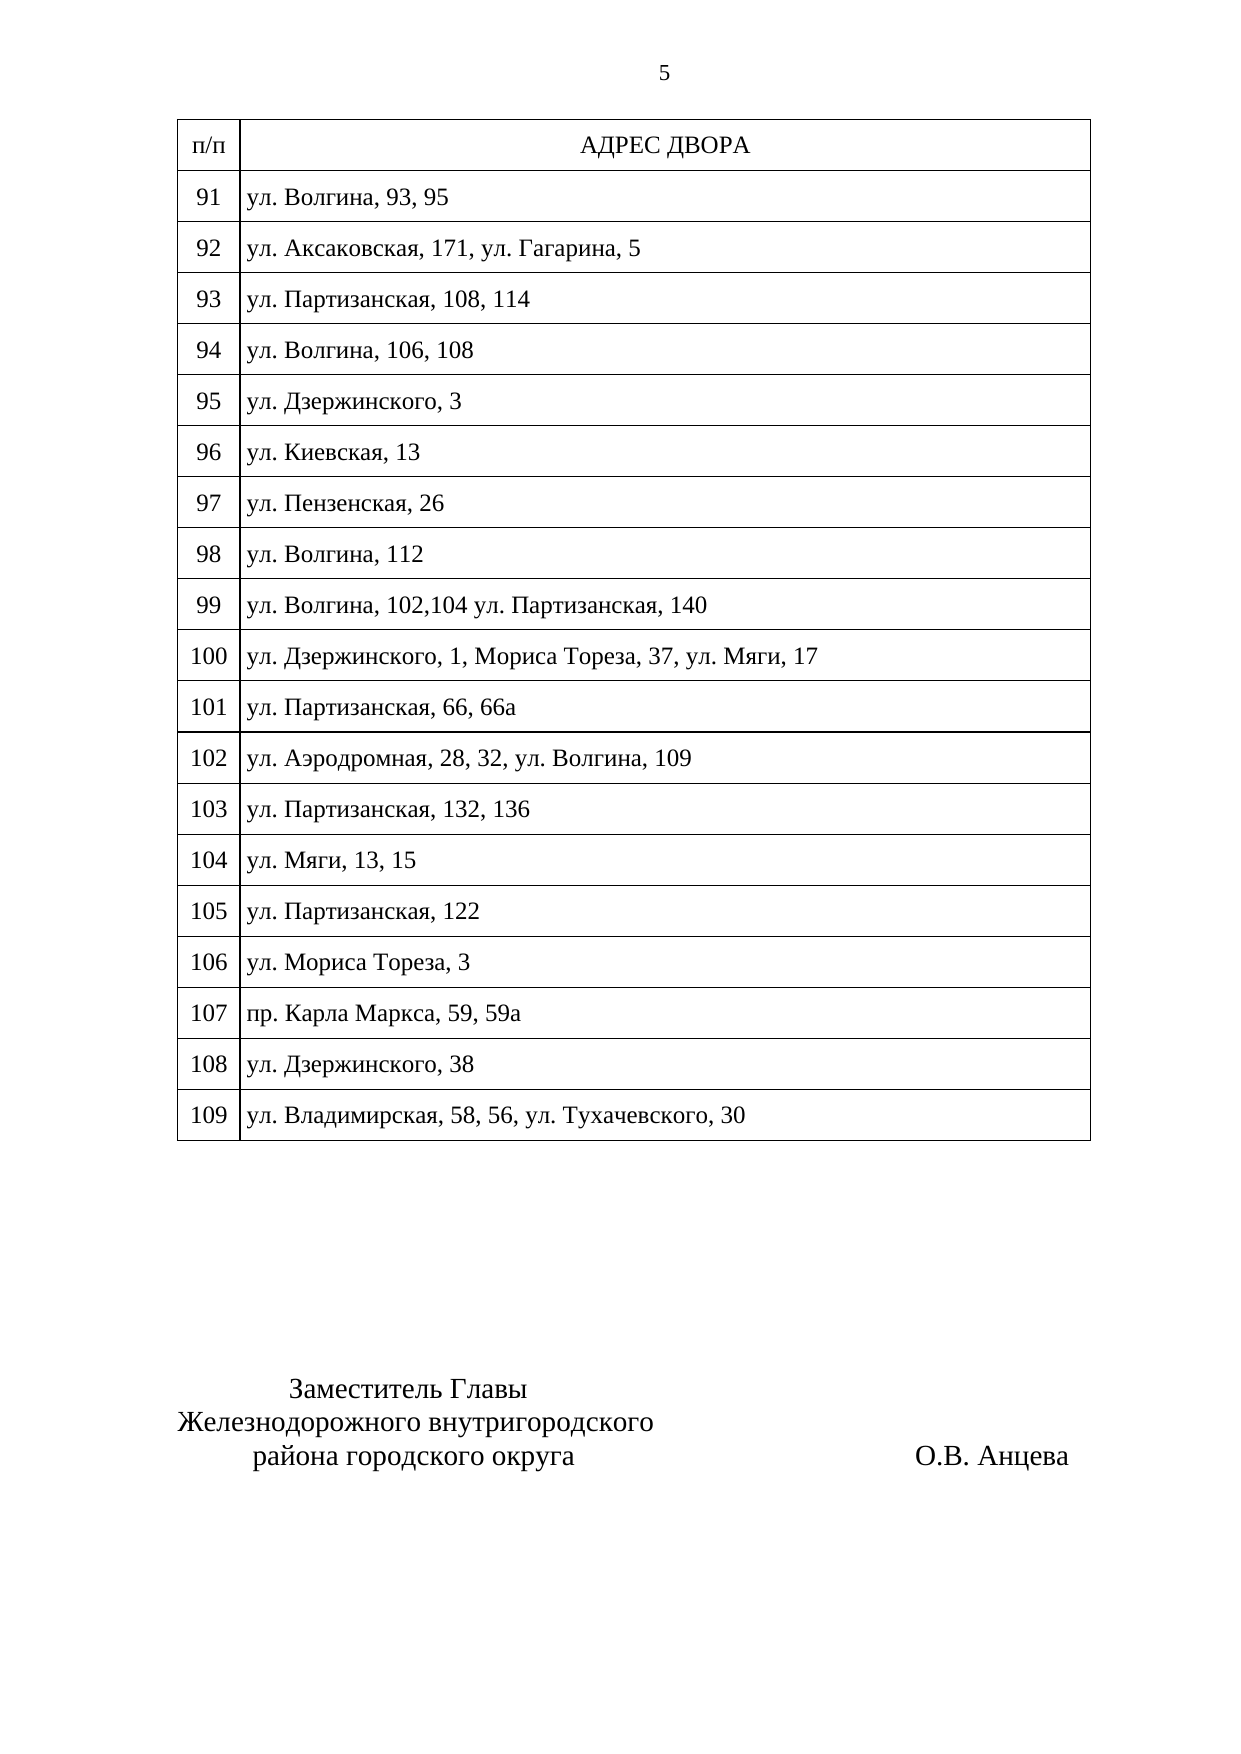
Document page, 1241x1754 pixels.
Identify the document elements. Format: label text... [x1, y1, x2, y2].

table_cell 100 [178, 630, 239, 680]
table_cell ул. Волгина, 106, 108 [241, 324, 1090, 374]
text Заместитель Главы [177, 1371, 1152, 1404]
table_cell ул. Дзержинского, 1, Мориса Тореза, 37, ул. Мяги, 17 [241, 630, 1090, 680]
table_cell 95 [178, 375, 239, 425]
table_cell 107 [178, 988, 239, 1038]
table_cell ул. Партизанская, 132, 136 [241, 784, 1090, 833]
table_cell ул. Мориса Тореза, 3 [241, 937, 1090, 987]
table_cell ул. Владимирская, 58, 56, ул. Тухачевского, 30 [241, 1090, 1090, 1140]
table_cell 93 [178, 273, 239, 323]
table_cell ул. Киевская, 13 [241, 426, 1090, 476]
table_cell 94 [178, 324, 239, 374]
table_cell ул. Дзержинского, 38 [241, 1039, 1090, 1089]
table_cell ул. Пензенская, 26 [241, 477, 1090, 527]
table_cell 109 [178, 1090, 239, 1140]
table_cell 102 [178, 733, 239, 782]
table_cell ул. Партизанская, 122 [241, 886, 1090, 936]
table_cell пр. Карла Маркса, 59, 59а [241, 988, 1090, 1038]
table_cell ул. Аэродромная, 28, 32, ул. Волгина, 109 [241, 733, 1090, 782]
text района городского округа О.В. Анцева [177, 1438, 1152, 1471]
table_cell ул. Аксаковская, 171, ул. Гагарина, 5 [241, 222, 1090, 272]
table_cell 99 [178, 579, 239, 629]
table_header п/п [178, 120, 239, 170]
table_cell ул. Партизанская, 108, 114 [241, 273, 1090, 323]
table_cell 98 [178, 528, 239, 578]
table_cell 105 [178, 886, 239, 936]
table_cell 92 [178, 222, 239, 272]
table_header АДРЕС ДВОРА [241, 120, 1090, 170]
table_cell 103 [178, 784, 239, 833]
table_cell 106 [178, 937, 239, 987]
table_cell 96 [178, 426, 239, 476]
text Железнодорожного внутригородского [177, 1404, 1152, 1438]
table_cell 97 [178, 477, 239, 527]
table_cell ул. Волгина, 93, 95 [241, 171, 1090, 221]
table_cell 108 [178, 1039, 239, 1089]
table_cell ул. Партизанская, 66, 66а [241, 681, 1090, 731]
table_cell ул. Волгина, 112 [241, 528, 1090, 578]
table_cell ул. Мяги, 13, 15 [241, 835, 1090, 884]
table_cell 101 [178, 681, 239, 731]
table_cell ул. Дзержинского, 3 [241, 375, 1090, 425]
table_cell ул. Волгина, 102,104 ул. Партизанская, 140 [241, 579, 1090, 629]
table_cell 104 [178, 835, 239, 884]
table_cell 91 [178, 171, 239, 221]
